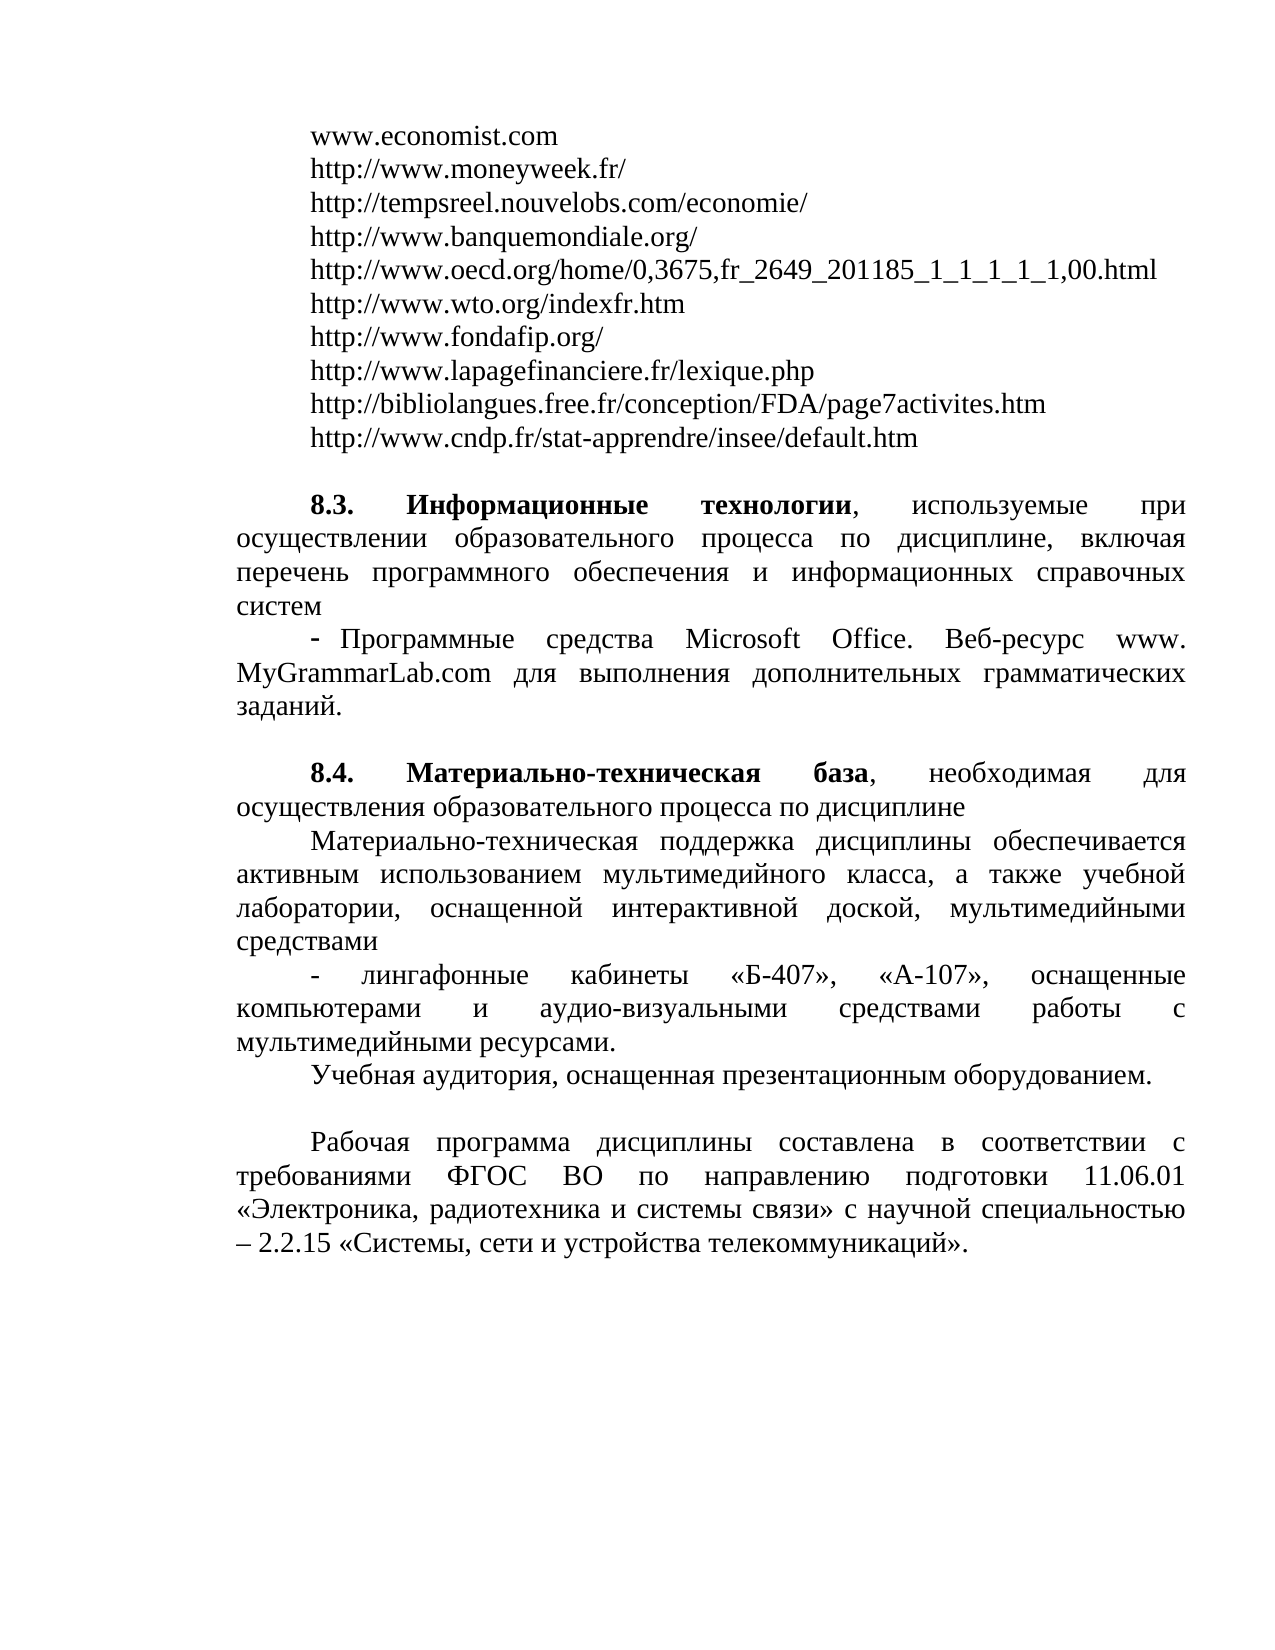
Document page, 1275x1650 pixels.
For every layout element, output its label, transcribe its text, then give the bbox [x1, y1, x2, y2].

text http://www.moneyweek.fr/ [236, 152, 1186, 185]
list Программные средства Microsoft Office. Веб-ресурс www. MyGrammarLab.com для выполнения дополнительных грамматических заданий. [236, 621, 1186, 722]
text http://www.banquemondiale.org/ [236, 219, 1186, 252]
text www.economist.com [236, 118, 1186, 152]
text Материально-техническая поддержка дисциплины обеспечивается активным использованием мультимедийного класса, а также учебной лаборатории, оснащенной интерактивной доской, мультимедийными средствами [236, 823, 1186, 957]
text http://www.oecd.org/home/0,3675,fr_2649_201185_1_1_1_1_1,00.html [236, 252, 1186, 286]
text http://www.cndp.fr/stat-apprendre/insee/default.htm [236, 420, 1186, 453]
text 8.3. Информационные технологии, используемые при осуществлении образовательного процесса по дисциплине, включая перечень программного обеспечения и информационных справочных систем [236, 487, 1186, 621]
text Рабочая программа дисциплины составлена в соответствии с требованиями ФГОС ВО по направлению подготовки 11.06.01 «Электроника, радиотехника и системы связи» с научной специальностью – 2.2.15 «Системы, сети и устройства телекоммуникаций». [236, 1124, 1186, 1259]
text 8.4. Материально-техническая база, необходимая для осуществления образовательного процесса по дисциплине [236, 756, 1186, 823]
text http://bibliolangues.free.fr/conception/FDA/page7activites.htm [236, 386, 1186, 420]
text http://www.lapagefinanciere.fr/lexique.php [236, 353, 1186, 386]
text http://www.wto.org/indexfr.htm [236, 286, 1186, 319]
text http://www.fondafip.org/ [236, 319, 1186, 353]
text http://tempsreel.nouvelobs.com/economie/ [236, 185, 1186, 219]
list Учебная аудитория, оснащенная презентационным оборудованием. [236, 1057, 1186, 1091]
text - лингафонные кабинеты «Б-407», «А-107», оснащенные компьютерами и аудио-визуальными средствами работы с мультимедийными ресурсами. [236, 957, 1186, 1057]
